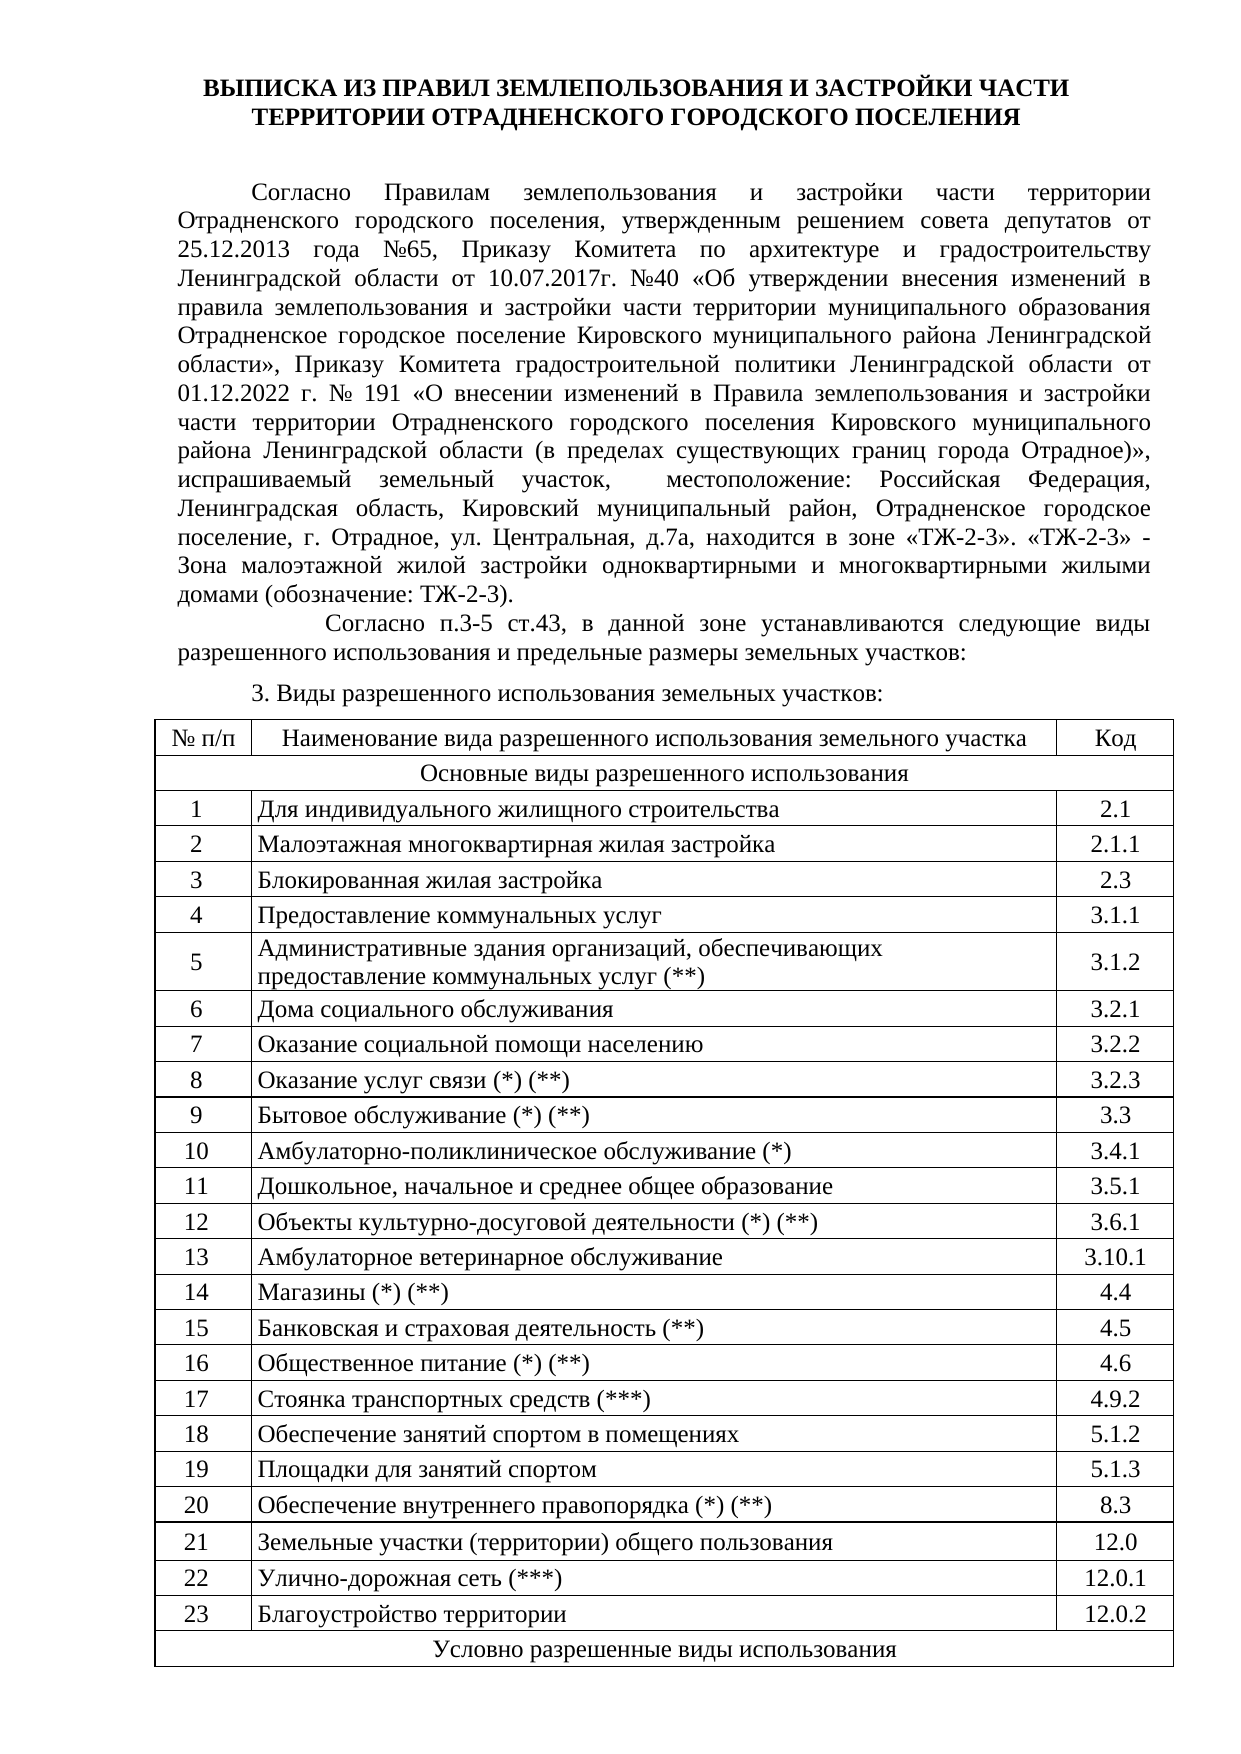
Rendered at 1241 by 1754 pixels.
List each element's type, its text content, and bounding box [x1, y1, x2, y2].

table_header Наименование вида разрешенного использования земельного участка [252, 720, 1056, 754]
table_cell [156, 791, 251, 825]
table_cell 12.0 [1057, 1523, 1173, 1559]
table_cell [156, 826, 251, 861]
table_cell Для индивидуального жилищного строительства [252, 791, 1056, 825]
table_cell Амбулаторное ветеринарное обслуживание [252, 1239, 1056, 1273]
table_cell Оказание социальной помощи населению [252, 1027, 1056, 1061]
table_cell 3.2.1 [1057, 991, 1173, 1026]
table_header Код [1057, 720, 1173, 754]
table_cell Оказание услуг связи (*) (**) [252, 1062, 1056, 1096]
table_cell [156, 933, 251, 990]
table_cell Дома социального обслуживания [252, 991, 1056, 1026]
table_cell [156, 1310, 251, 1344]
table_cell [156, 1345, 251, 1380]
table_cell Обеспечение занятий спортом в помещениях [252, 1416, 1056, 1451]
table_cell Магазины (*) (**) [252, 1275, 1056, 1309]
table_cell [156, 1487, 251, 1521]
table_cell [156, 897, 251, 932]
table_cell Банковская и страховая деятельность (**) [252, 1310, 1056, 1344]
table_cell [156, 1523, 251, 1559]
table_cell Малоэтажная многоквартирная жилая застройка [252, 826, 1056, 861]
table_cell Предоставление коммунальных услуг [252, 897, 1056, 932]
table_cell Административные здания организаций, обеспечивающих предоставление коммунальных услуг (**) [252, 933, 1056, 990]
text ВЫПИСКА ИЗ ПРАВИЛ ЗЕМЛЕПОЛЬЗОВАНИЯ И ЗАСТРОЙКИ ЧАСТИ ТЕРРИТОРИИ ОТРАДНЕНСКОГО ГОРОДСКОГО ПОСЕЛЕНИЯ [121, 73, 1152, 131]
table_cell Общественное питание (*) (**) [252, 1345, 1056, 1380]
table_cell 3.5.1 [1057, 1168, 1173, 1203]
table_cell 12.0.1 [1057, 1561, 1173, 1595]
table_cell [156, 1381, 251, 1415]
table_cell 4.9.2 [1057, 1381, 1173, 1415]
table_cell 2.3 [1057, 862, 1173, 896]
table_cell [156, 1062, 251, 1096]
table_header № п/п [156, 720, 251, 754]
table_cell [156, 1098, 251, 1132]
table_cell [156, 1596, 251, 1630]
table_cell [156, 862, 251, 896]
table_cell Объекты культурно-досуговой деятельности (*) (**) [252, 1204, 1056, 1238]
table_cell Обеспечение внутреннего правопорядка (*) (**) [252, 1487, 1056, 1521]
table_cell Улично-дорожная сеть (***) [252, 1561, 1056, 1595]
table_cell Амбулаторно-поликлиническое обслуживание (*) [252, 1133, 1056, 1167]
table_cell [156, 1027, 251, 1061]
table_cell Земельные участки (территории) общего пользования [252, 1523, 1056, 1559]
table_cell 5.1.2 [1057, 1416, 1173, 1451]
table_cell [156, 1239, 251, 1273]
table_cell Основные виды разрешенного использования [156, 756, 1173, 790]
table_cell 4.6 [1057, 1345, 1173, 1380]
table_cell Площадки для занятий спортом [252, 1452, 1056, 1486]
table_cell 5.1.3 [1057, 1452, 1173, 1486]
table_cell 8.3 [1057, 1487, 1173, 1521]
table_cell 3.10.1 [1057, 1239, 1173, 1273]
table_cell [156, 1133, 251, 1167]
table_cell [156, 991, 251, 1026]
table_cell Условно разрешенные виды использования [156, 1631, 1173, 1666]
text 3. Виды разрешенного использования земельных участков: [177, 678, 1152, 707]
table_cell 4.4 [1057, 1275, 1173, 1309]
table_cell 3.6.1 [1057, 1204, 1173, 1238]
table_cell [156, 1416, 251, 1451]
table_cell Дошкольное, начальное и среднее общее образование [252, 1168, 1056, 1203]
table_cell [156, 1452, 251, 1486]
table_cell 3.1.2 [1057, 933, 1173, 990]
table_cell 2.1 [1057, 791, 1173, 825]
table_cell 4.5 [1057, 1310, 1173, 1344]
table_cell [156, 1561, 251, 1595]
table_cell 3.2.3 [1057, 1062, 1173, 1096]
table_cell [156, 1204, 251, 1238]
table_cell [156, 1275, 251, 1309]
table_cell 2.1.1 [1057, 826, 1173, 861]
table_cell [156, 1168, 251, 1203]
table_cell Стоянка транспортных средств (***) [252, 1381, 1056, 1415]
table_cell 3.3 [1057, 1098, 1173, 1132]
text Согласно Правилам землепользования и застройки части территории Отрадненского городского поселения, утвержденным решением совета депутатов от 25.12.2013 года №65, Приказу Комитета по архитектуре и градостроительству Ленинградской области от 10.07.2017г. №40 «Об утверждении внесения изменений в правила землепользования и застройки части территории муниципального образования Отрадненское городское поселение Кировского муниципального района Ленинградской области», Приказу Комитета градостроительной политики Ленинградской области от 01.12.2022 г. № 191 «О внесении изменений в Правила землепользования и застройки части территории Отрадненского городского поселения Кировского муниципального района Ленинградской области (в пределах существующих границ города Отрадное)», испрашиваемый земельный участок, местоположение: Российская Федерация, Ленинградская область, Кировский муниципальный район, Отрадненское городское поселение, г. Отрадное, ул. Центральная, д.7а, находится в зоне «ТЖ-2-3». «ТЖ-2-3» - Зона малоэтажной жилой застройки одноквартирными и многоквартирными жилыми домами (обозначение: ТЖ-2-3). [177, 177, 1152, 608]
table_cell Бытовое обслуживание (*) (**) [252, 1098, 1056, 1132]
table_cell 3.1.1 [1057, 897, 1173, 932]
table_cell Благоустройство территории [252, 1596, 1056, 1630]
table_cell Блокированная жилая застройка [252, 862, 1056, 896]
table_cell 3.2.2 [1057, 1027, 1173, 1061]
text Согласно п.3-5 ст.43, в данной зоне устанавливаются следующие виды разрешенного использования и предельные размеры земельных участков: [177, 608, 1152, 665]
table_cell 12.0.2 [1057, 1596, 1173, 1630]
table_cell 3.4.1 [1057, 1133, 1173, 1167]
